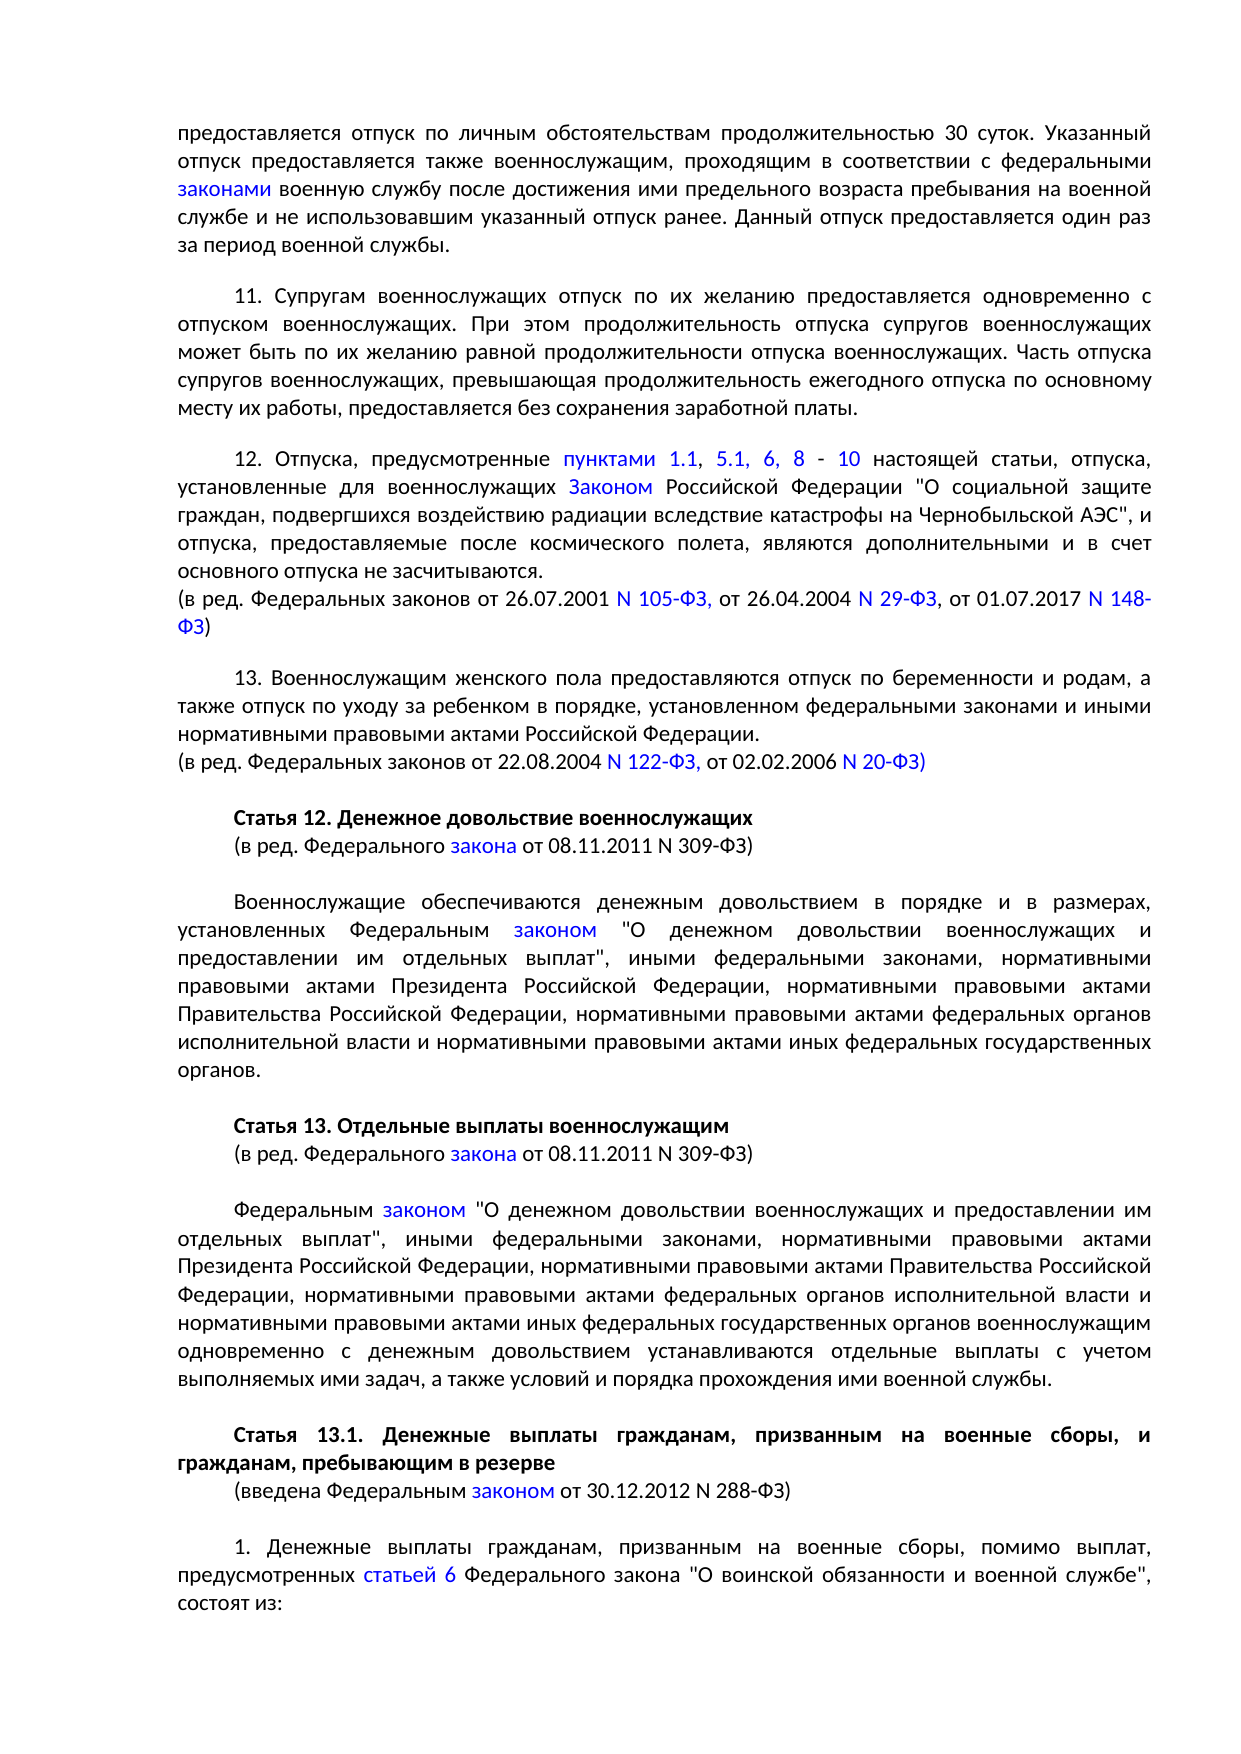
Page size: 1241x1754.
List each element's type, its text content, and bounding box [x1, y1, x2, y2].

text 11. Супругам военнослужащих отпуск по их желанию предоставляется одновременно с отпуском военнослужащих. При этом продолжительность отпуска супругов военнослужащих может быть по их желанию равной продолжительности отпуска военнослужащих. Часть отпуска супругов военнослужащих, превышающая продолжительность ежегодного отпуска по основному месту их работы, предоставляется без сохранения заработной платы. [177, 281, 1152, 421]
text Военнослужащие обеспечиваются денежным довольствием в порядке и в размерах, установленных Федеральным законом "О денежном довольствии военнослужащих и предоставлении им отдельных выплат", иными федеральными законами, нормативными правовыми актами Президента Российской Федерации, нормативными правовыми актами Правительства Российской Федерации, нормативными правовыми актами федеральных органов исполнительной власти и нормативными правовыми актами иных федеральных государственных органов. [177, 887, 1152, 1083]
text (в ред. Федеральных законов от 26.07.2001 N 105-ФЗ, от 26.04.2004 N 29-ФЗ, от 01.07.2017 N 148-ФЗ) [177, 584, 1152, 640]
text 13. Военнослужащим женского пола предоставляются отпуск по беременности и родам, а также отпуск по уходу за ребенком в порядке, установленном федеральными законами и иными нормативными правовыми актами Российской Федерации. [177, 663, 1152, 747]
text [177, 118, 1152, 258]
text (в ред. Федерального закона от 08.11.2011 N 309-ФЗ) [177, 1139, 1152, 1168]
text 1. Денежные выплаты гражданам, призванным на военные сборы, помимо выплат, предусмотренных статьей 6 Федерального закона "О воинской обязанности и военной службе", состоят из: [177, 1532, 1152, 1616]
text (введена Федеральным законом от 30.12.2012 N 288-ФЗ) [177, 1476, 1152, 1504]
text (в ред. Федеральных законов от 22.08.2004 N 122-ФЗ, от 02.02.2006 N 20-ФЗ) [177, 747, 1152, 775]
title Статья 13. Отдельные выплаты военнослужащим [177, 1112, 1152, 1139]
text Федеральным законом "О денежном довольствии военнослужащих и предоставлении им отдельных выплат", иными федеральными законами, нормативными правовыми актами Президента Российской Федерации, нормативными правовыми актами Правительства Российской Федерации, нормативными правовыми актами федеральных органов исполнительной власти и нормативными правовыми актами иных федеральных государственных органов военнослужащим одновременно с денежным довольствием устанавливаются отдельные выплаты с учетом выполняемых ими задач, а также условий и порядка прохождения ими военной службы. [177, 1196, 1152, 1392]
text (в ред. Федерального закона от 08.11.2011 N 309-ФЗ) [177, 831, 1152, 859]
title Статья 12. Денежное довольствие военнослужащих [177, 803, 1152, 831]
text 12. Отпуска, предусмотренные пунктами 1.1, 5.1, 6, 8 - 10 настоящей статьи, отпуска, установленные для военнослужащих Законом Российской Федерации "О социальной защите граждан, подвергшихся воздействию радиации вследствие катастрофы на Чернобыльской АЭС", и отпуска, предоставляемые после космического полета, являются дополнительными и в счет основного отпуска не засчитываются. [177, 444, 1152, 584]
title Статья 13.1. Денежные выплаты гражданам, призванным на военные сборы, и гражданам, пребывающим в резерве [177, 1420, 1152, 1476]
